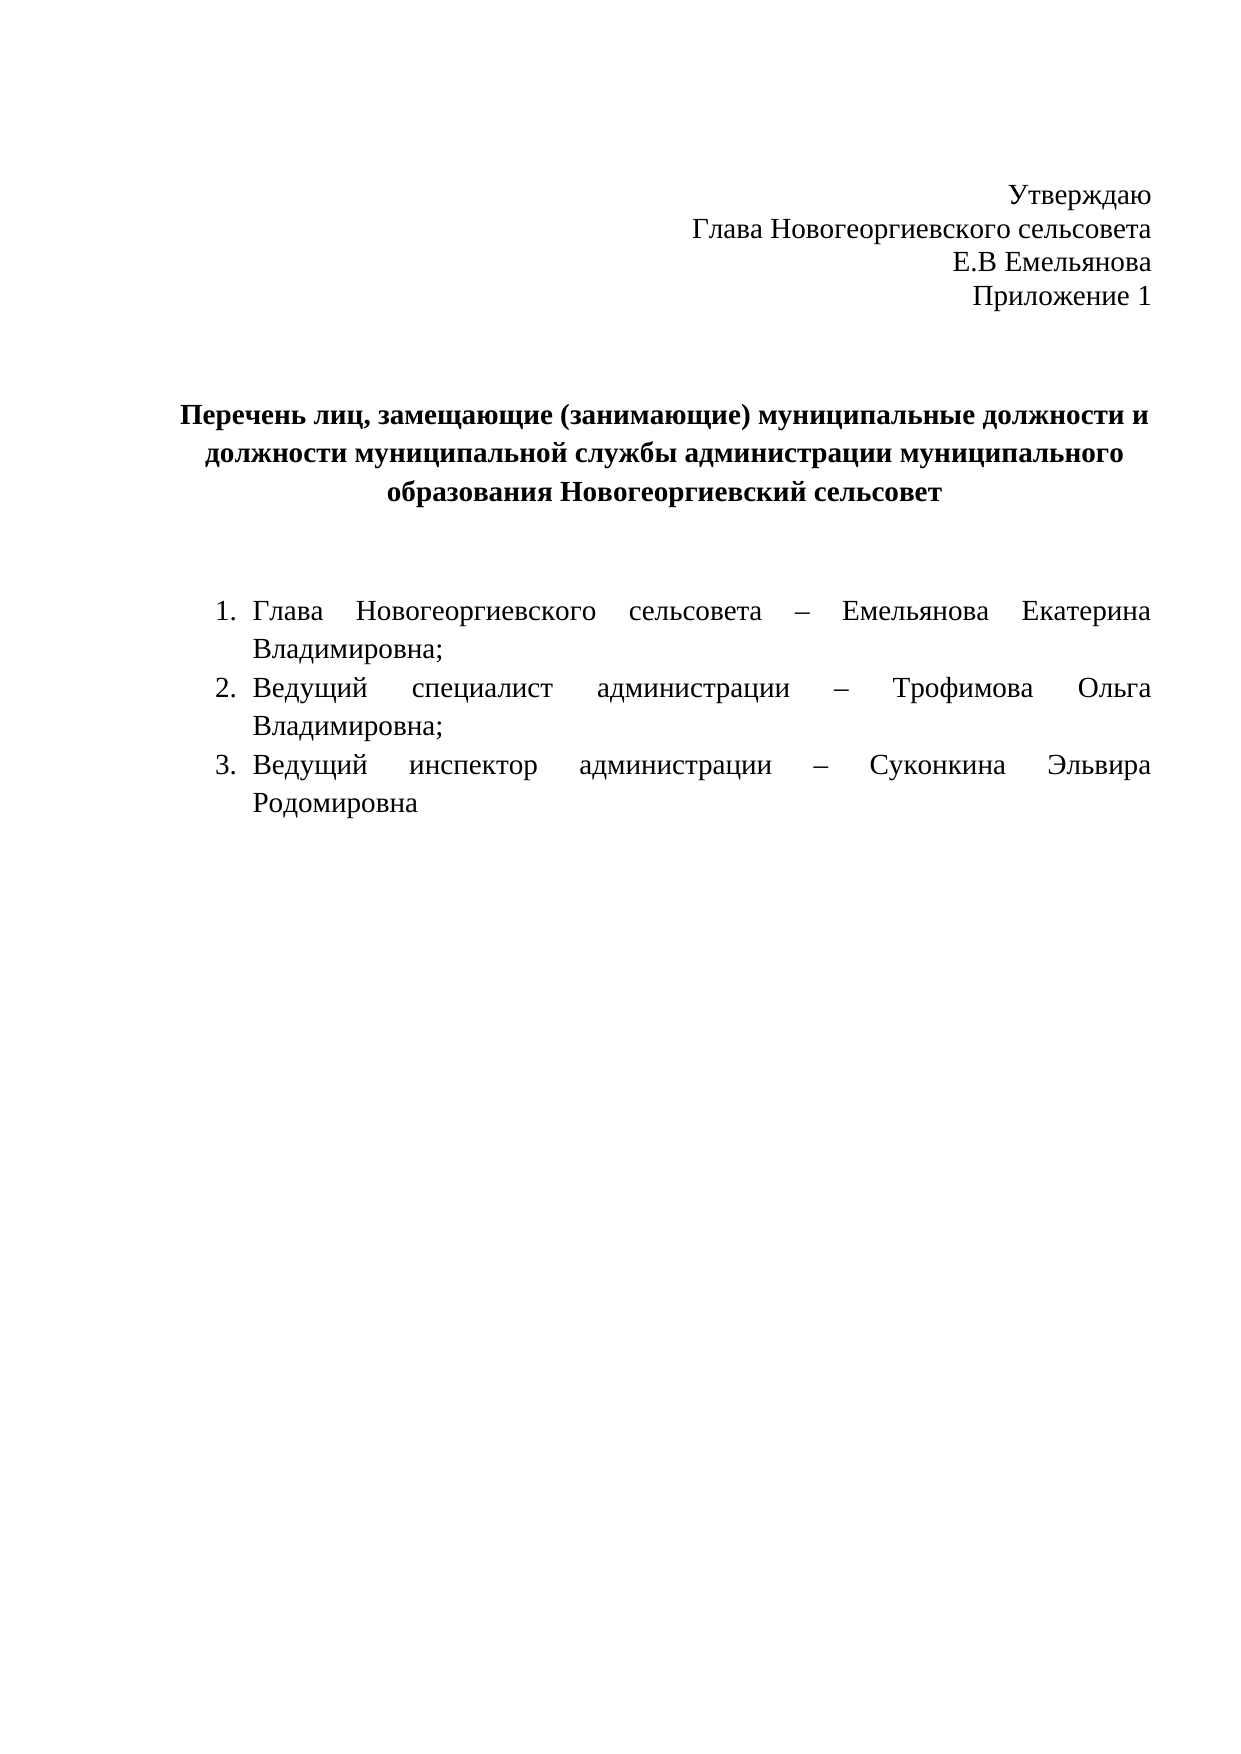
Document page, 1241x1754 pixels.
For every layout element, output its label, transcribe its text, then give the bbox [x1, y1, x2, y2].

text Глава Новогеоргиевского сельсовета [177, 211, 1152, 244]
text Перечень лиц, замещающие (занимающие) муниципальные должности и должности муниципальной службы администрации муниципального образования Новогеоргиевский сельсовет [177, 397, 1152, 507]
text Утверждаю [177, 177, 1152, 211]
list Ведущий инспектор администрации – Суконкина Эльвира Родомировна [215, 747, 1152, 819]
list Ведущий специалист администрации – Трофимова Ольга Владимировна; [215, 670, 1152, 742]
list Глава Новогеоргиевского сельсовета – Емельянова Екатерина Владимировна; [215, 593, 1152, 665]
text Приложение 1 [177, 278, 1152, 312]
text Е.В Емельянова [177, 244, 1152, 278]
